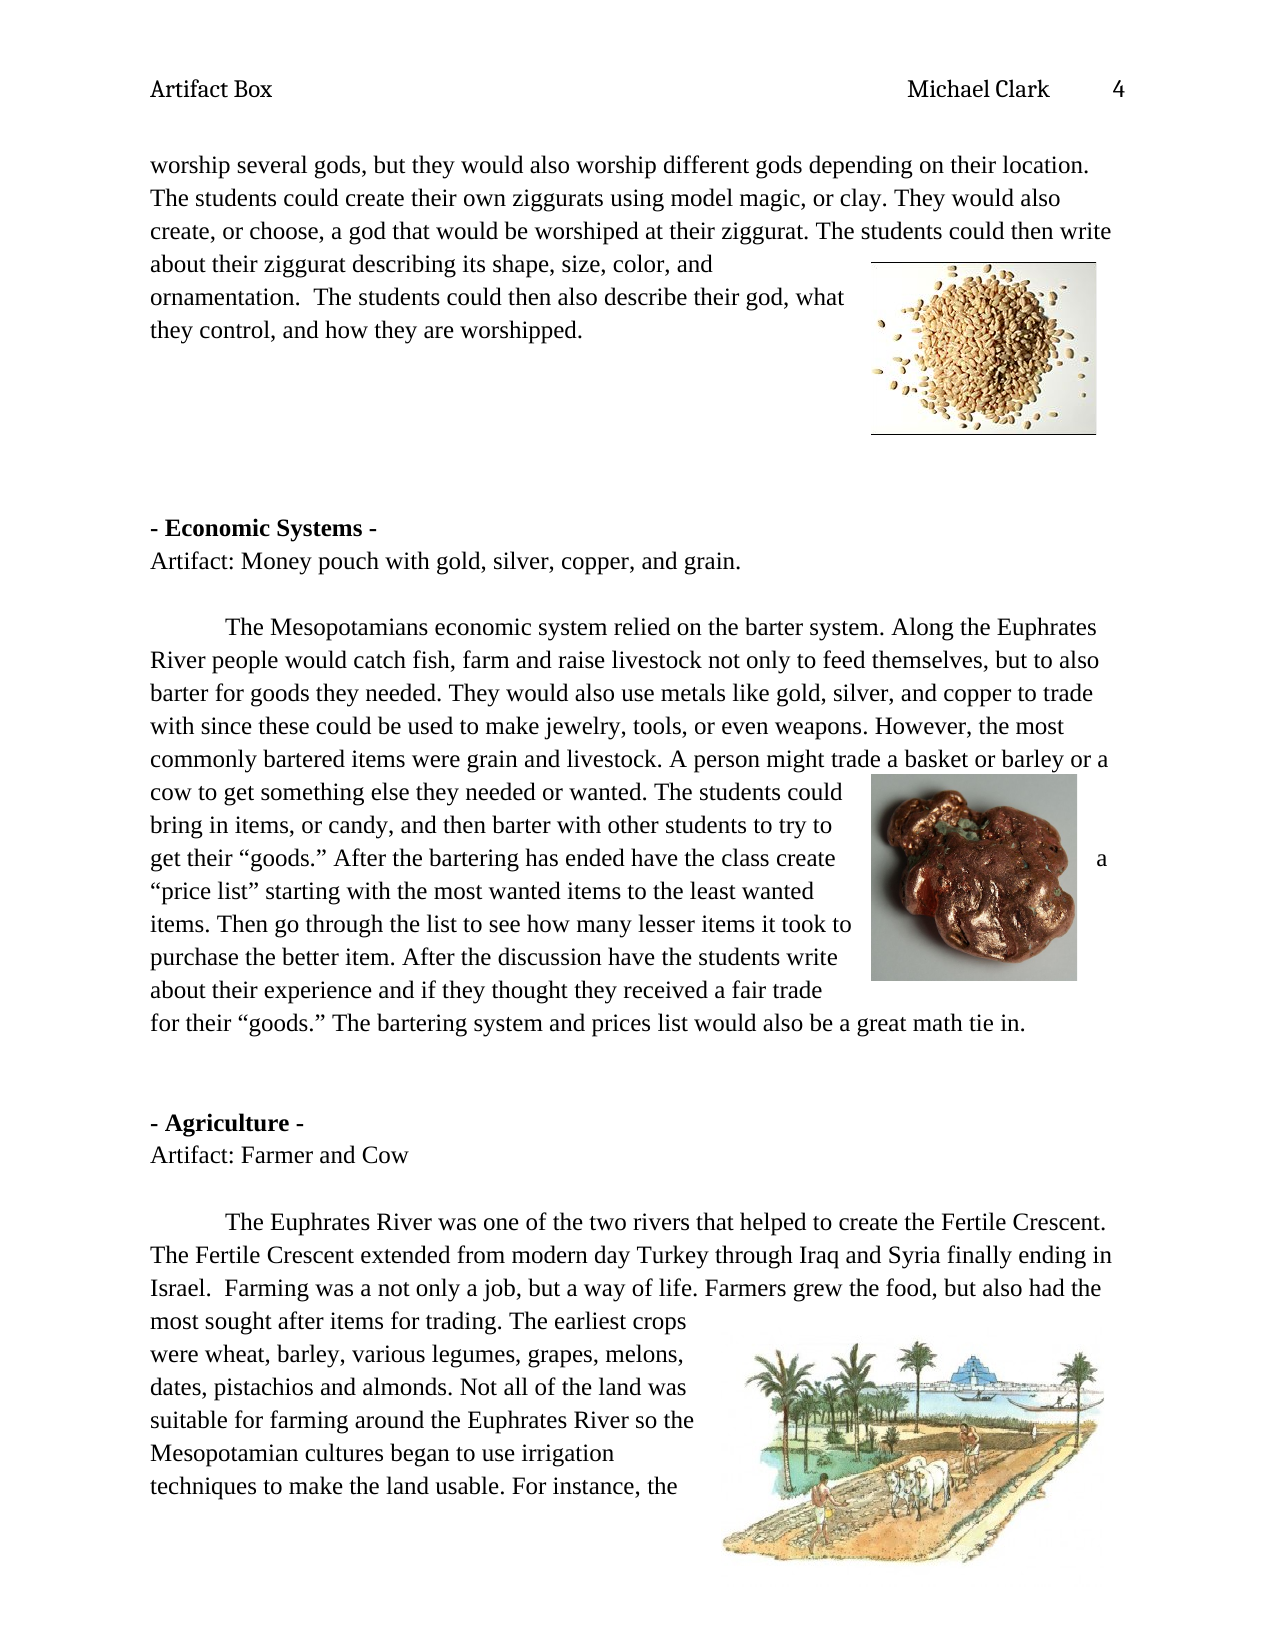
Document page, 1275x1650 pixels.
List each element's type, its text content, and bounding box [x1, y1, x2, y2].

text - Economic Systems - [150, 513, 1125, 542]
text Artifact: Farmer and Cow [150, 1141, 1125, 1169]
picture [871, 262, 1097, 435]
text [150, 1207, 1125, 1499]
picture [721, 1327, 1105, 1587]
text The Mesopotamians economic system relied on the barter system. Along the Euphrates River people would catch fish, farm and raise livestock not only to feed themselves, but to also barter for goods they needed. They would also use metals like gold, silver, and copper to trade with since these could be used to make jewelry, tools, or even weapons. However, the most commonly bartered items were grain and livestock. A person might trade a basket or barley or a cow to get something else they needed or wanted. The students could bring in items, or candy, and then barter with other students to try to get their “goods.” After the bartering has ended have the class create a “price list” starting with the most wanted items to the least wanted items. Then go through the list to see how many lesser items it took to purchase the better item. After the discussion have the students write about their experience and if they thought they received a fair trade for their “goods.” The bartering system and prices list would also be a great math tie in. [150, 612, 1125, 1037]
text - Agriculture - [150, 1108, 1125, 1136]
text Artifact: Money pouch with gold, silver, copper, and grain. [150, 546, 1125, 575]
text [150, 150, 1125, 344]
picture [871, 774, 1078, 981]
